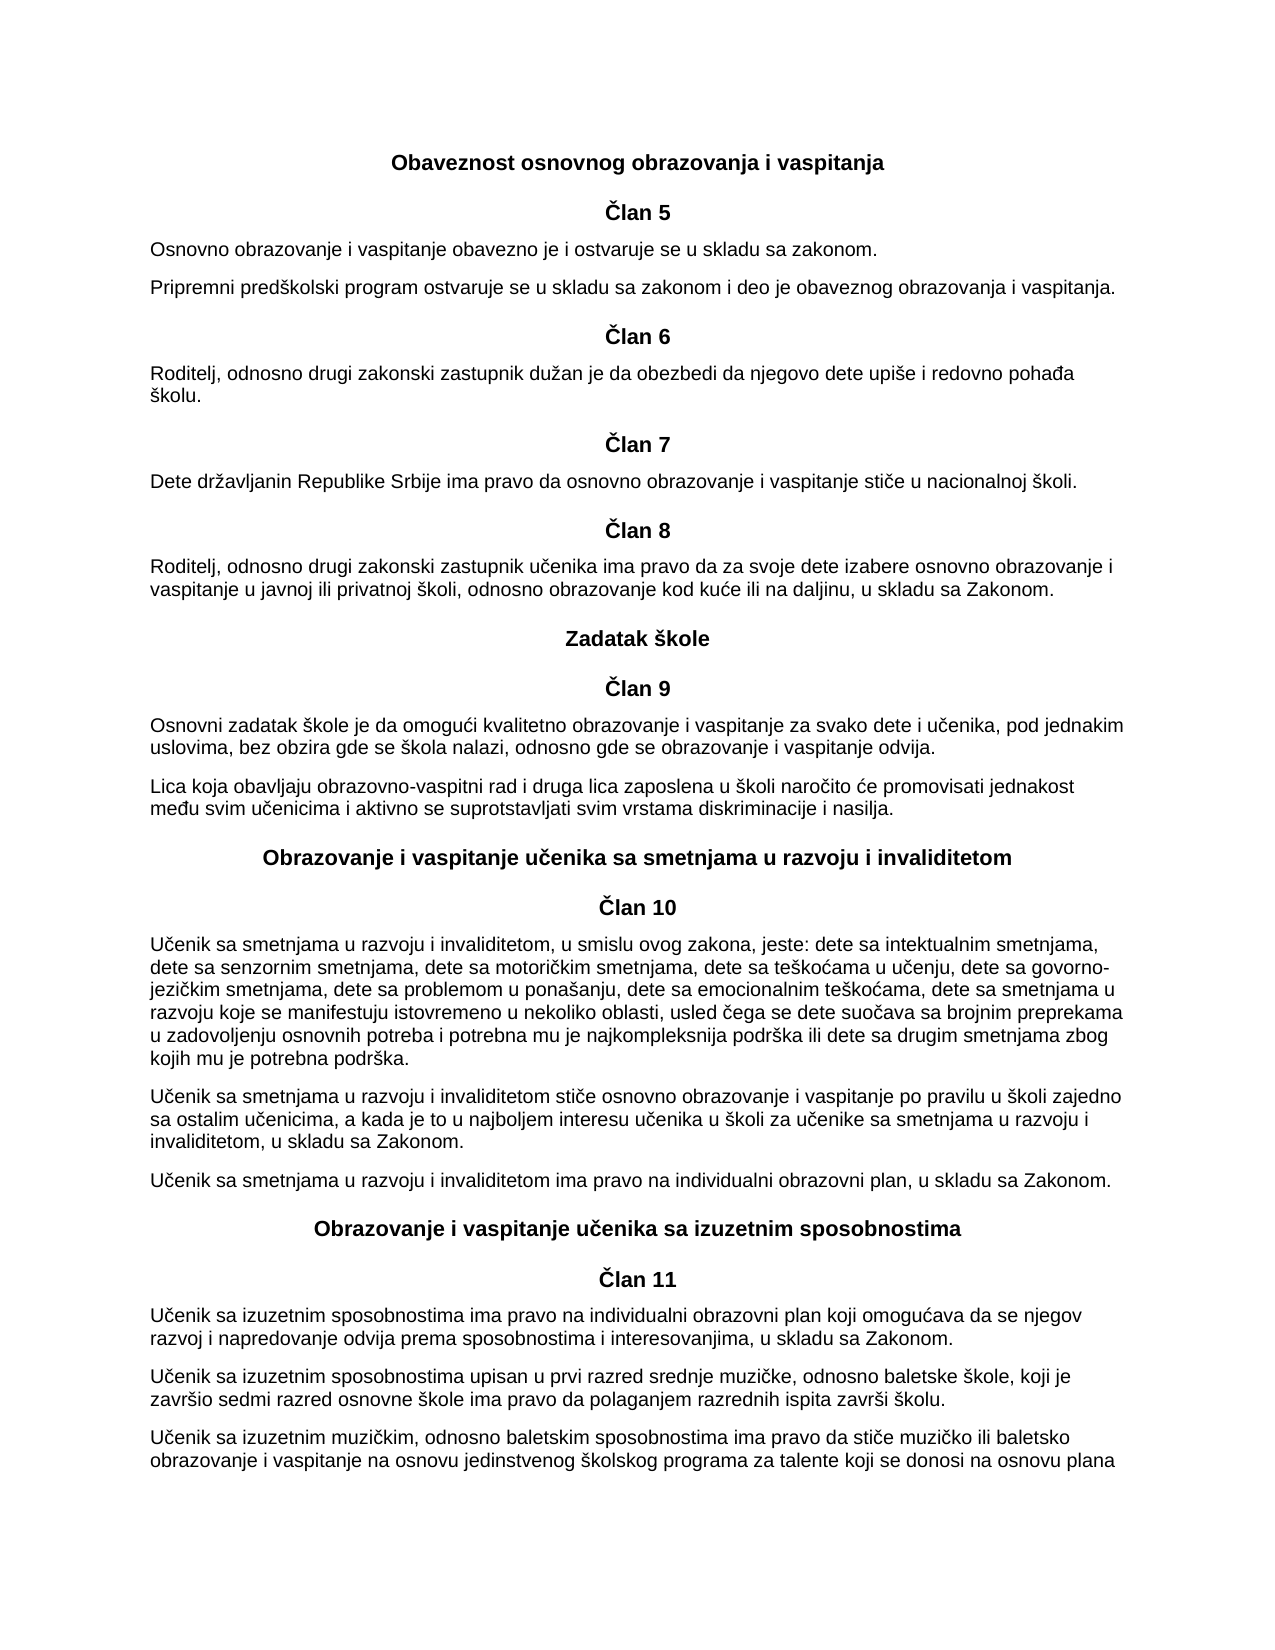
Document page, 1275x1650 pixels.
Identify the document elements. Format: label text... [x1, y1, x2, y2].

text Član 6 [150, 324, 1125, 349]
text Pripremni predškolski program ostvaruje se u skladu sa zakonom i deo je obaveznog obrazovanja i vaspitanja. [150, 276, 1125, 299]
text Učenik sa izuzetnim sposobnostima ima pravo na individualni obrazovni plan koji omogućava da se njegov razvoj i napredovanje odvija prema sposobnostima i interesovanjima, u skladu sa Zakonom. [150, 1304, 1125, 1349]
text Član 10 [150, 895, 1125, 920]
text Dete državljanin Republike Srbije ima pravo da osnovno obrazovanje i vaspitanje stiče u nacionalnoj školi. [150, 470, 1125, 492]
text Član 8 [150, 517, 1125, 543]
text Član 11 [150, 1266, 1125, 1292]
text Roditelj, odnosno drugi zakonski zastupnik dužan je da obezbedi da njegovo dete upiše i redovno pohađa školu. [150, 362, 1125, 407]
text Član 9 [150, 676, 1125, 701]
text Obrazovanje i vaspitanje učenika sa izuzetnim sposobnostima [150, 1216, 1125, 1241]
text Obrazovanje i vaspitanje učenika sa smetnjama u razvoju i invaliditetom [150, 845, 1125, 870]
text Lica koja obavljaju obrazovno-vaspitni rad i druga lica zaposlena u školi naročito će promovisati jednakost među svim učenicima i aktivno se suprotstavljati svim vrstama diskriminacije i nasilja. [150, 774, 1125, 820]
text Učenik sa izuzetnim sposobnostima upisan u prvi razred srednje muzičke, odnosno baletske škole, koji je završio sedmi razred osnovne škole ima pravo da polaganjem razrednih ispita završi školu. [150, 1365, 1125, 1411]
text Član 7 [150, 432, 1125, 457]
text Osnovno obrazovanje i vaspitanje obavezno je i ostvaruje se u skladu sa zakonom. [150, 238, 1125, 261]
text Učenik sa smetnjama u razvoju i invaliditetom ima pravo na individualni obrazovni plan, u skladu sa Zakonom. [150, 1168, 1125, 1191]
text Učenik sa smetnjama u razvoju i invaliditetom stiče osnovno obrazovanje i vaspitanje po pravilu u školi zajedno sa ostalim učenicima, a kada je to u najboljem interesu učenika u školi za učenike sa smetnjama u razvoju i invaliditetom, u skladu sa Zakonom. [150, 1085, 1125, 1153]
text Obaveznost osnovnog obrazovanja i vaspitanja [150, 150, 1125, 175]
text Učenik sa smetnjama u razvoju i invaliditetom, u smislu ovog zakona, jeste: dete sa intektualnim smetnjama, dete sa senzornim smetnjama, dete sa motoričkim smetnjama, dete sa teškoćama u učenju, dete sa govorno-jezičkim smetnjama, dete sa problemom u ponašanju, dete sa emocionalnim teškoćama, dete sa smetnjama u razvoju koje se manifestuju istovremeno u nekoliko oblasti, usled čega se dete suočava sa brojnim preprekama u zadovoljenju osnovnih potreba i potrebna mu je najkompleksnija podrška ili dete sa drugim smetnjama zbog kojih mu je potrebna podrška. [150, 933, 1125, 1069]
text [150, 1426, 1125, 1472]
text Zadatak škole [150, 626, 1125, 651]
text Član 5 [150, 200, 1125, 225]
text Osnovni zadatak škole je da omogući kvalitetno obrazovanje i vaspitanje za svako dete i učenika, pod jednakim uslovima, bez obzira gde se škola nalazi, odnosno gde se obrazovanje i vaspitanje odvija. [150, 713, 1125, 759]
text Roditelj, odnosno drugi zakonski zastupnik učenika ima pravo da za svoje dete izabere osnovno obrazovanje i vaspitanje u javnoj ili privatnoj školi, odnosno obrazovanje kod kuće ili na daljinu, u skladu sa Zakonom. [150, 555, 1125, 601]
